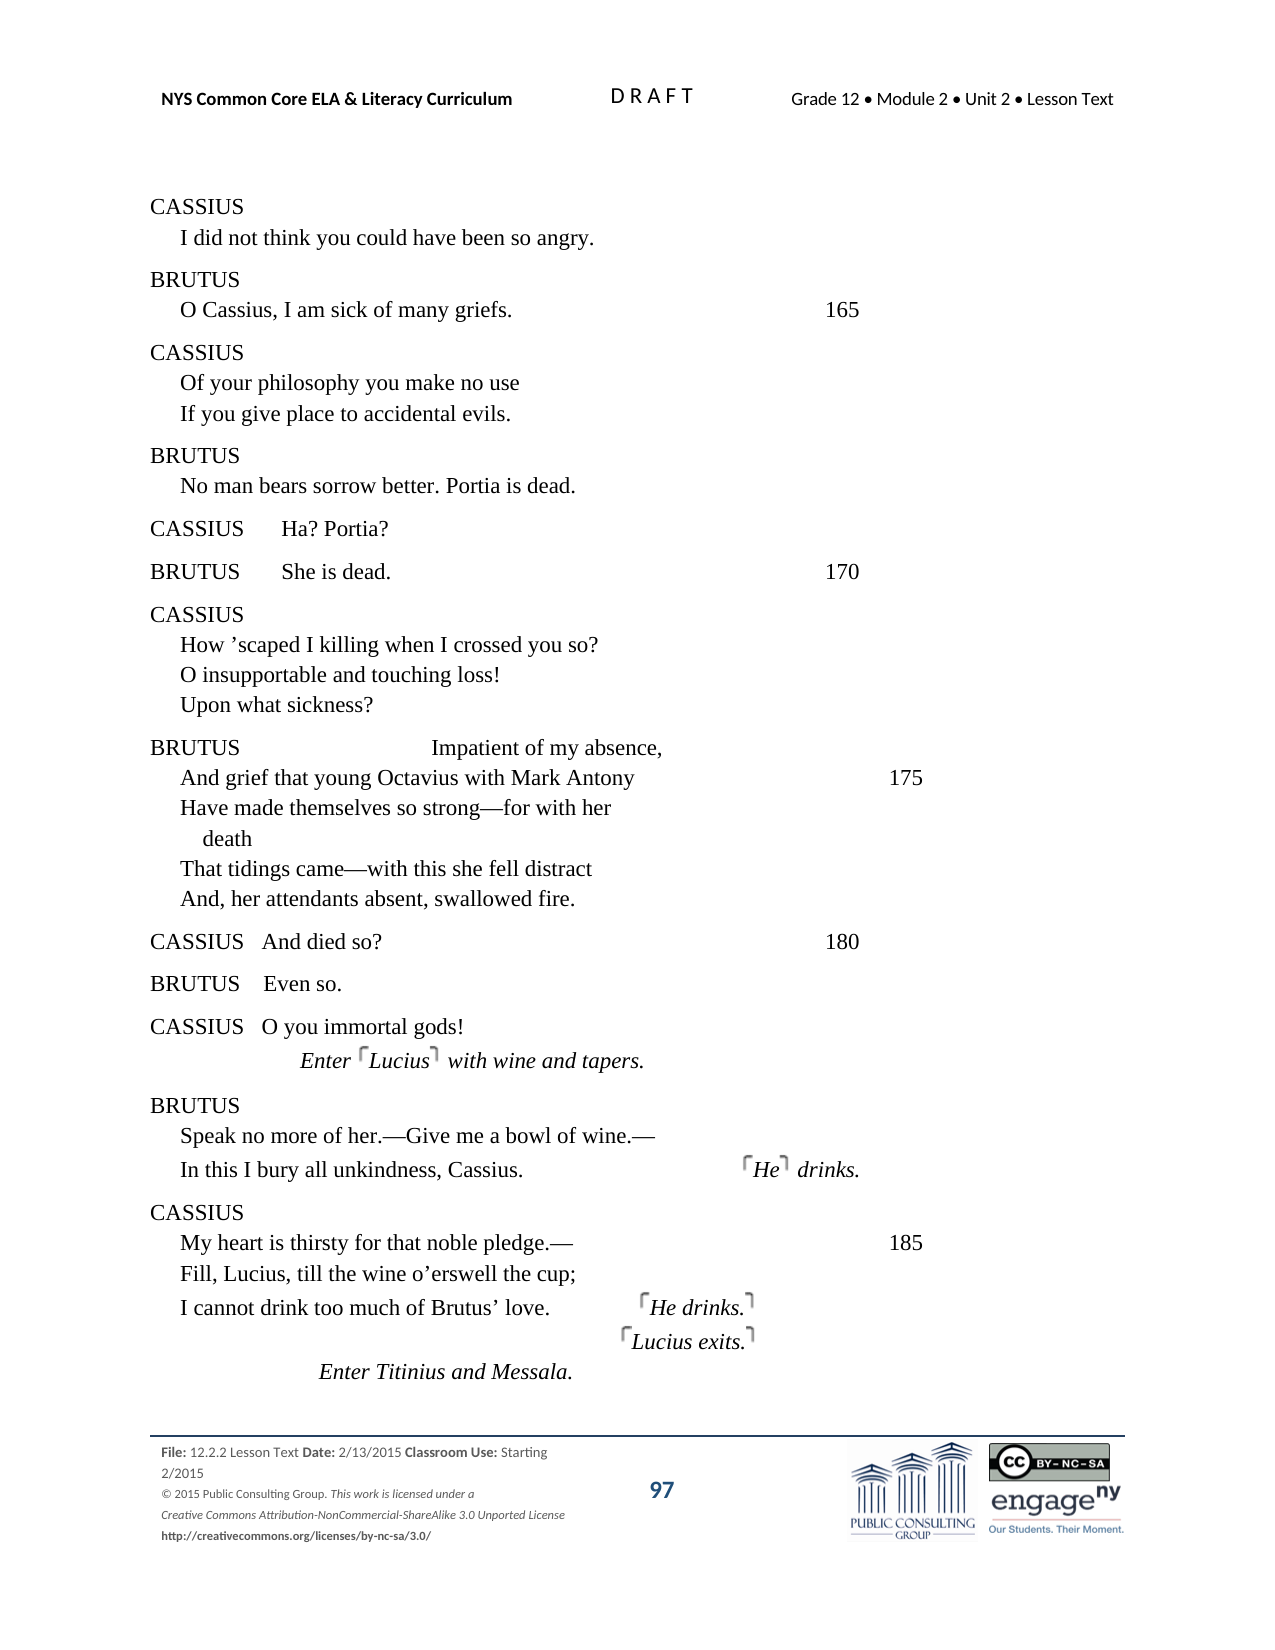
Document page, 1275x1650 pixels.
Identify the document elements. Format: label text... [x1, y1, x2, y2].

text If you give place to accidental evils. [180, 399, 1125, 426]
text Of your philosophy you make no use [180, 369, 1125, 396]
text BRUTUS [150, 1092, 1125, 1119]
text CASSIUS And died so? 180 [150, 928, 1125, 954]
picture [740, 1152, 753, 1178]
text death [202, 824, 1125, 851]
picture [746, 1323, 758, 1350]
text O Cassius, I am sick of many griefs. 165 [180, 296, 1125, 323]
text CASSIUS [150, 601, 1125, 627]
text CASSIUS [150, 339, 1125, 366]
text BRUTUS Impatient of my absence, [150, 734, 1125, 760]
text CASSIUS [150, 193, 1125, 220]
text Speak no more of her.—Give me a bowl of wine.— In this I bury all unkindness, Cassius. He drinks. [180, 1122, 1125, 1183]
text CASSIUS Ha? Portia? [150, 515, 1125, 542]
text Enter Titinius and Messala. [180, 1358, 1125, 1384]
text BRUTUS Even so. [150, 970, 1125, 997]
text BRUTUS [150, 442, 1125, 469]
text My heart is thirsty for that noble pledge.— 185 Fill, Lucius, till the wine o’erswell the cup; [180, 1229, 1125, 1286]
text CASSIUS O you immortal gods! [150, 1013, 1125, 1039]
text BRUTUS [150, 266, 1125, 293]
picture [429, 1043, 442, 1069]
text I cannot drink too much of Brutus’ love. He drinks. [180, 1290, 1125, 1320]
text O insupportable and touching loss! Upon what sickness? [180, 661, 1125, 718]
picture [745, 1290, 757, 1316]
text CASSIUS [150, 1199, 1125, 1226]
text Lucius exits. [180, 1324, 1125, 1354]
picture [779, 1152, 792, 1178]
text No man bears sorrow better. Portia is dead. [180, 472, 1125, 499]
text That tidings came—with this she fell distract And, her attendants absent, swallowed fire. [180, 855, 1125, 911]
picture [356, 1043, 369, 1069]
text How ’scaped I killing when I crossed you so? [180, 631, 1125, 657]
picture [637, 1290, 650, 1316]
text And grief that young Octavius with Mark Antony 175 Have made themselves so strong—for with her [180, 764, 1125, 821]
text BRUTUS She is dead. 170 [150, 558, 1125, 584]
text Enter Lucius with wine and tapers. [150, 1043, 1125, 1073]
text I did not think you could have been so angry. [180, 223, 1125, 250]
picture [846, 1438, 1125, 1543]
picture [618, 1323, 632, 1349]
